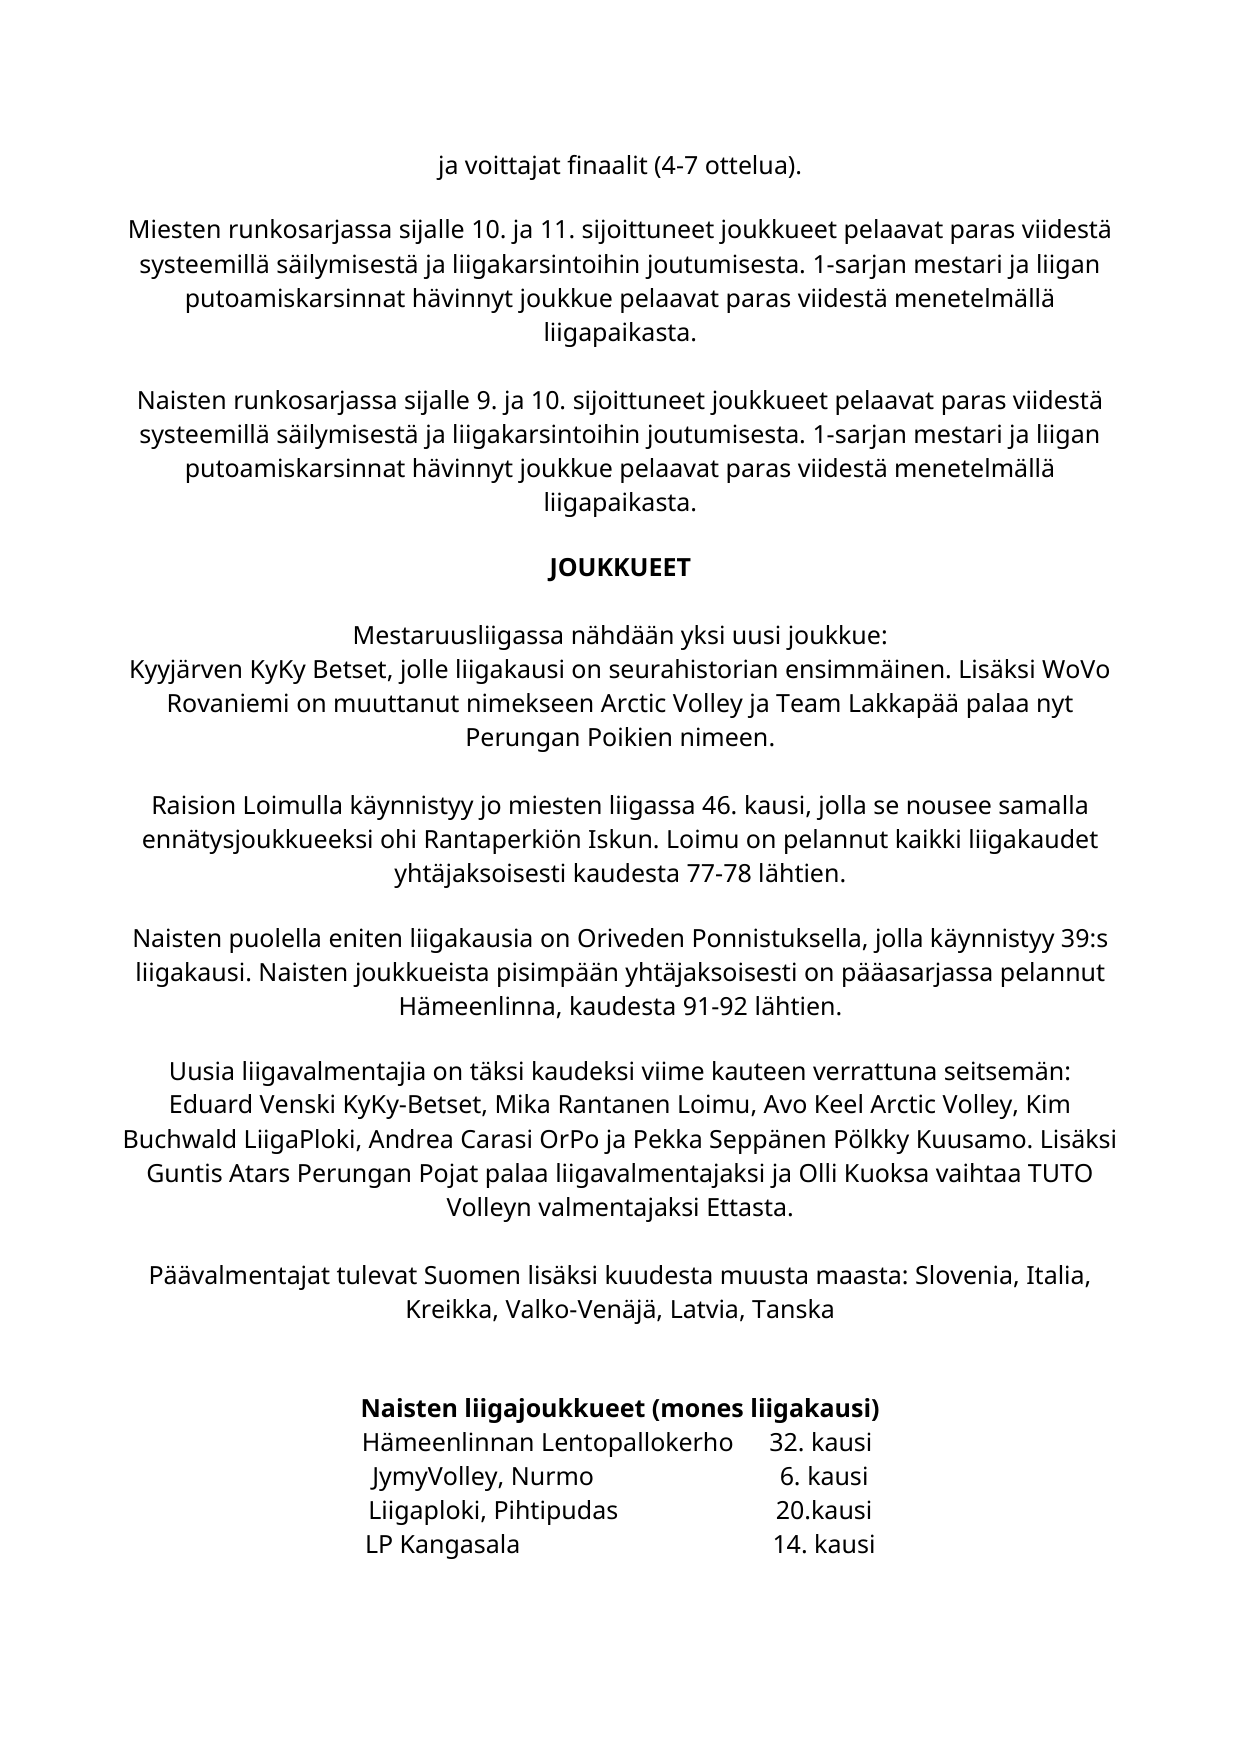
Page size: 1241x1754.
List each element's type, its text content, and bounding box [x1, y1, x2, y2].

text Hämeenlinnan Lentopallokerho 32. kausi JymyVolley, Nurmo 6. kausi [118, 1424, 1122, 1492]
text Mestaruusliigassa nähdään yksi uusi joukkue: Kyyjärven KyKy Betset, jolle liigakausi on seurahistorian ensimmäinen. Lisäksi WoVo Rovaniemi on muuttanut nimekseen Arctic Volley ja Team Lakkapää palaa nyt Perungan Poikien nimeen. Raision Loimulla käynnistyy jo miesten liigassa 46. kausi, jolla se nousee samalla ennätysjoukkueeksi ohi Rantaperkiön Iskun. Loimu on pelannut kaikki liigakaudet yhtäjaksoisesti kaudesta 77-78 lähtien. [118, 583, 1122, 920]
text Miesten runkosarjassa sijalle 10. ja 11. sijoittuneet joukkueet pelaavat paras viidestä systeemillä säilymisestä ja liigakarsintoihin joutumisesta. 1-sarjan mestari ja liigan putoamiskarsinnat hävinnyt joukkue pelaavat paras viidestä menetelmällä liigapaikasta. Naisten runkosarjassa sijalle 9. ja 10. sijoittuneet joukkueet pelaavat paras viidestä systeemillä säilymisestä ja liigakarsintoihin joutumisesta. 1-sarjan mestari ja liigan putoamiskarsinnat hävinnyt joukkue pelaavat paras viidestä menetelmällä liigapaikasta. [118, 212, 1122, 549]
text Liigaploki, Pihtipudas 20.kausi [118, 1492, 1122, 1526]
text JOUKKUEET [118, 549, 1122, 583]
text Uusia liigavalmentajia on täksi kaudeksi viime kauteen verrattuna seitsemän: Eduard Venski KyKy-Betset, Mika Rantanen Loimu, Avo Keel Arctic Volley, Kim Buchwald LiigaPloki, Andrea Carasi OrPo ja Pekka Seppänen Pölkky Kuusamo. Lisäksi Guntis Atars Perungan Pojat palaa liigavalmentajaksi ja Olli Kuoksa vaihtaa TUTO Volleyn valmentajaksi Ettasta. Päävalmentajat tulevat Suomen lisäksi kuudesta muusta maasta: Slovenia, Italia, Kreikka, Valko-Venäjä, Latvia, Tanska [118, 1053, 1122, 1390]
text LP Kangasala 14. kausi [118, 1526, 1122, 1561]
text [118, 148, 1122, 212]
text Naisten liigajoukkueet (mones liigakausi) [118, 1390, 1122, 1424]
text Naisten puolella eniten liigakausia on Oriveden Ponnistuksella, jolla käynnistyy 39:s liigakausi. Naisten joukkueista pisimpään yhtäjaksoisesti on pääasarjassa pelannut Hämeenlinna, kaudesta 91-92 lähtien. [118, 920, 1122, 1053]
